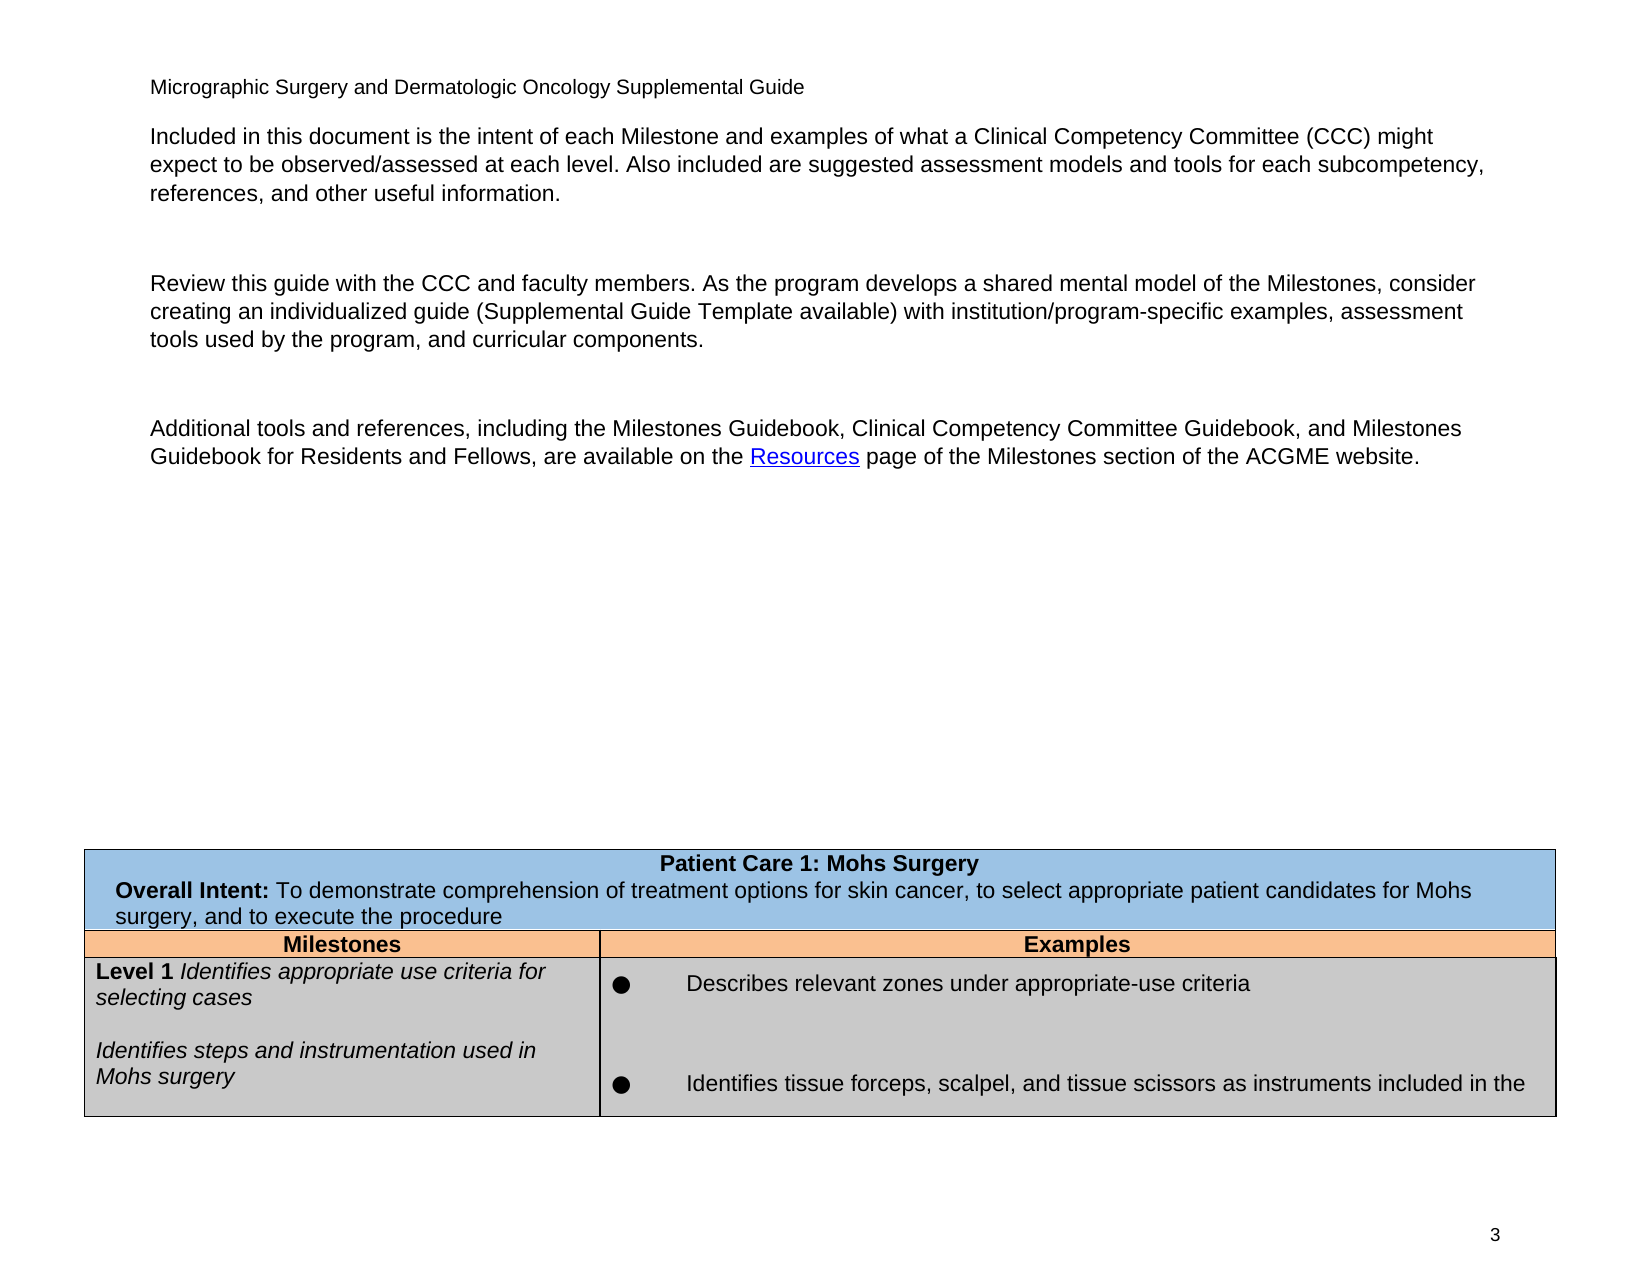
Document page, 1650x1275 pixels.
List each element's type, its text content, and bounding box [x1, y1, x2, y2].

table_cell Examples [601, 931, 1555, 957]
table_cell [85, 958, 599, 1116]
text Additional tools and references, including the Milestones Guidebook, Clinical Competency Committee Guidebook, and Milestones Guidebook for Residents and Fellows, are available on the Resources page of the Milestones section of the ACGME website. [150, 415, 1500, 470]
table_header Patient Care 1: Mohs Surgery Overall Intent: To demonstrate comprehension of treatment options for skin cancer, to select appropriate patient candidates for Mohs surgery, and to execute the procedure [85, 850, 1555, 929]
text Included in this document is the intent of each Milestone and examples of what a Clinical Competency Committee (CCC) might expect to be observed/assessed at each level. Also included are suggested assessment models and tools for each subcompetency, references, and other useful information. [149, 123, 1500, 206]
text Review this guide with the CCC and faculty members. As the program develops a shared mental model of the Milestones, consider creating an individualized guide (Supplemental Guide Template available) with institution/program-specific examples, assessment tools used by the program, and curricular components. [150, 270, 1500, 352]
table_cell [601, 958, 1555, 1116]
table_cell Milestones [85, 931, 599, 957]
